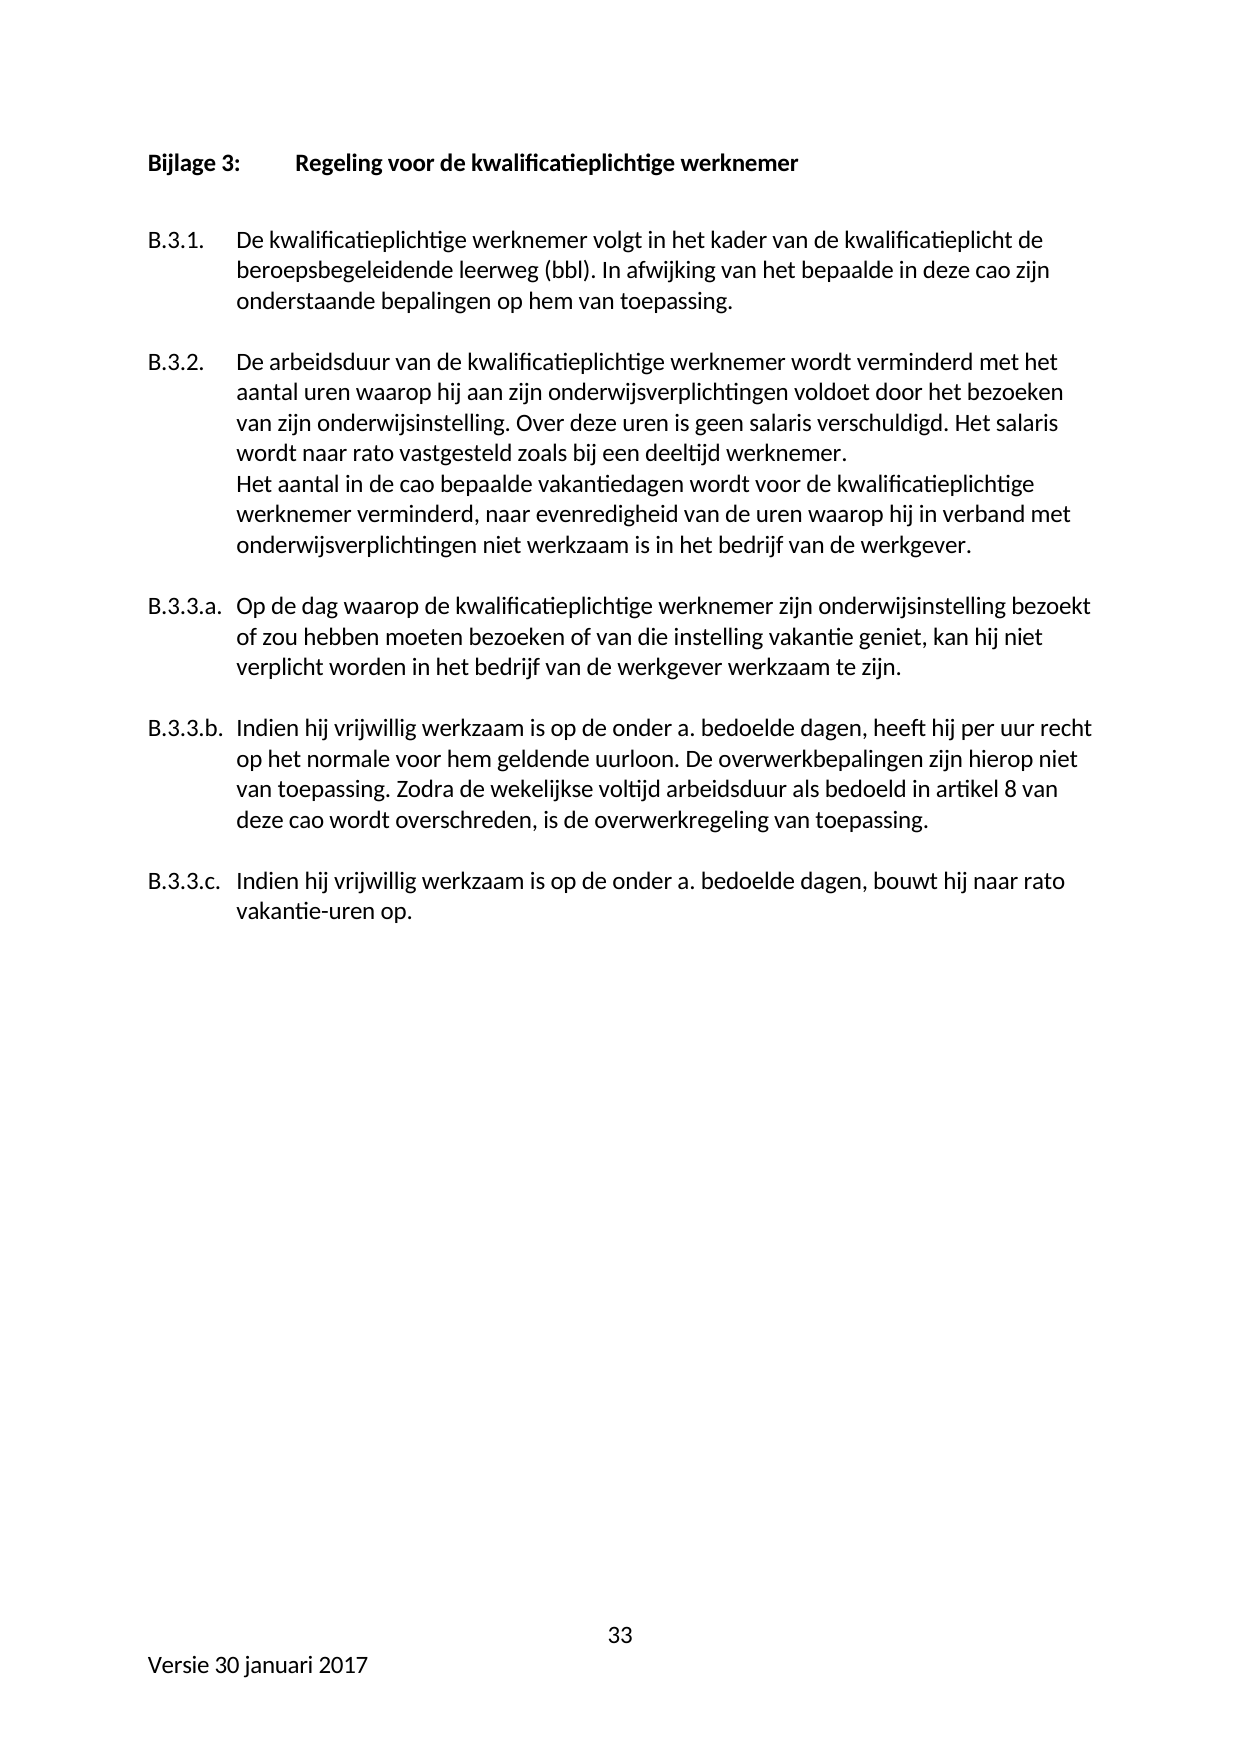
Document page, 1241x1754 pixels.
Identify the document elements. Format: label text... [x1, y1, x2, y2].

text B.3.3.a. Op de dag waarop de kwalificatieplichtige werknemer zijn onderwijsinstelling bezoekt of zou hebben moeten bezoeken of van die instelling vakantie geniet, kan hij niet verplicht worden in het bedrijf van de werkgever werkzaam te zijn. [148, 590, 1093, 682]
text B.3.2. De arbeidsduur van de kwalificatieplichtige werknemer wordt verminderd met het aantal uren waarop hij aan zijn onderwijsverplichtingen voldoet door het bezoeken van zijn onderwijsinstelling. Over deze uren is geen salaris verschuldigd. Het salaris wordt naar rato vastgesteld zoals bij een deeltijd werknemer. [148, 346, 1093, 468]
text B.3.1. De kwalificatieplichtige werknemer volgt in het kader van de kwalificatieplicht de beroepsbegeleidende leerweg (bbl). In afwijking van het bepaalde in deze cao zijn onderstaande bepalingen op hem van toepassing. [148, 224, 1093, 315]
text B.3.3.c. Indien hij vrijwillig werkzaam is op de onder a. bedoelde dagen, bouwt hij naar rato vakantie-uren op. [148, 865, 1093, 926]
text B.3.3.b. Indien hij vrijwillig werkzaam is op de onder a. bedoelde dagen, heeft hij per uur recht op het normale voor hem geldende uurloon. De overwerkbepalingen zijn hierop niet van toepassing. Zodra de wekelijkse voltijd arbeidsduur als bedoeld in artikel 8 van deze cao wordt overschreden, is de overwerkregeling van toepassing. [148, 712, 1093, 834]
subtitle Bijlage 3: Regeling voor de kwalificatieplichtige werknemer [148, 148, 1093, 178]
text Het aantal in de cao bepaalde vakantiedagen wordt voor de kwalificatieplichtige werknemer verminderd, naar evenredigheid van de uren waarop hij in verband met onderwijsverplichtingen niet werkzaam is in het bedrijf van de werkgever. [148, 468, 1093, 559]
